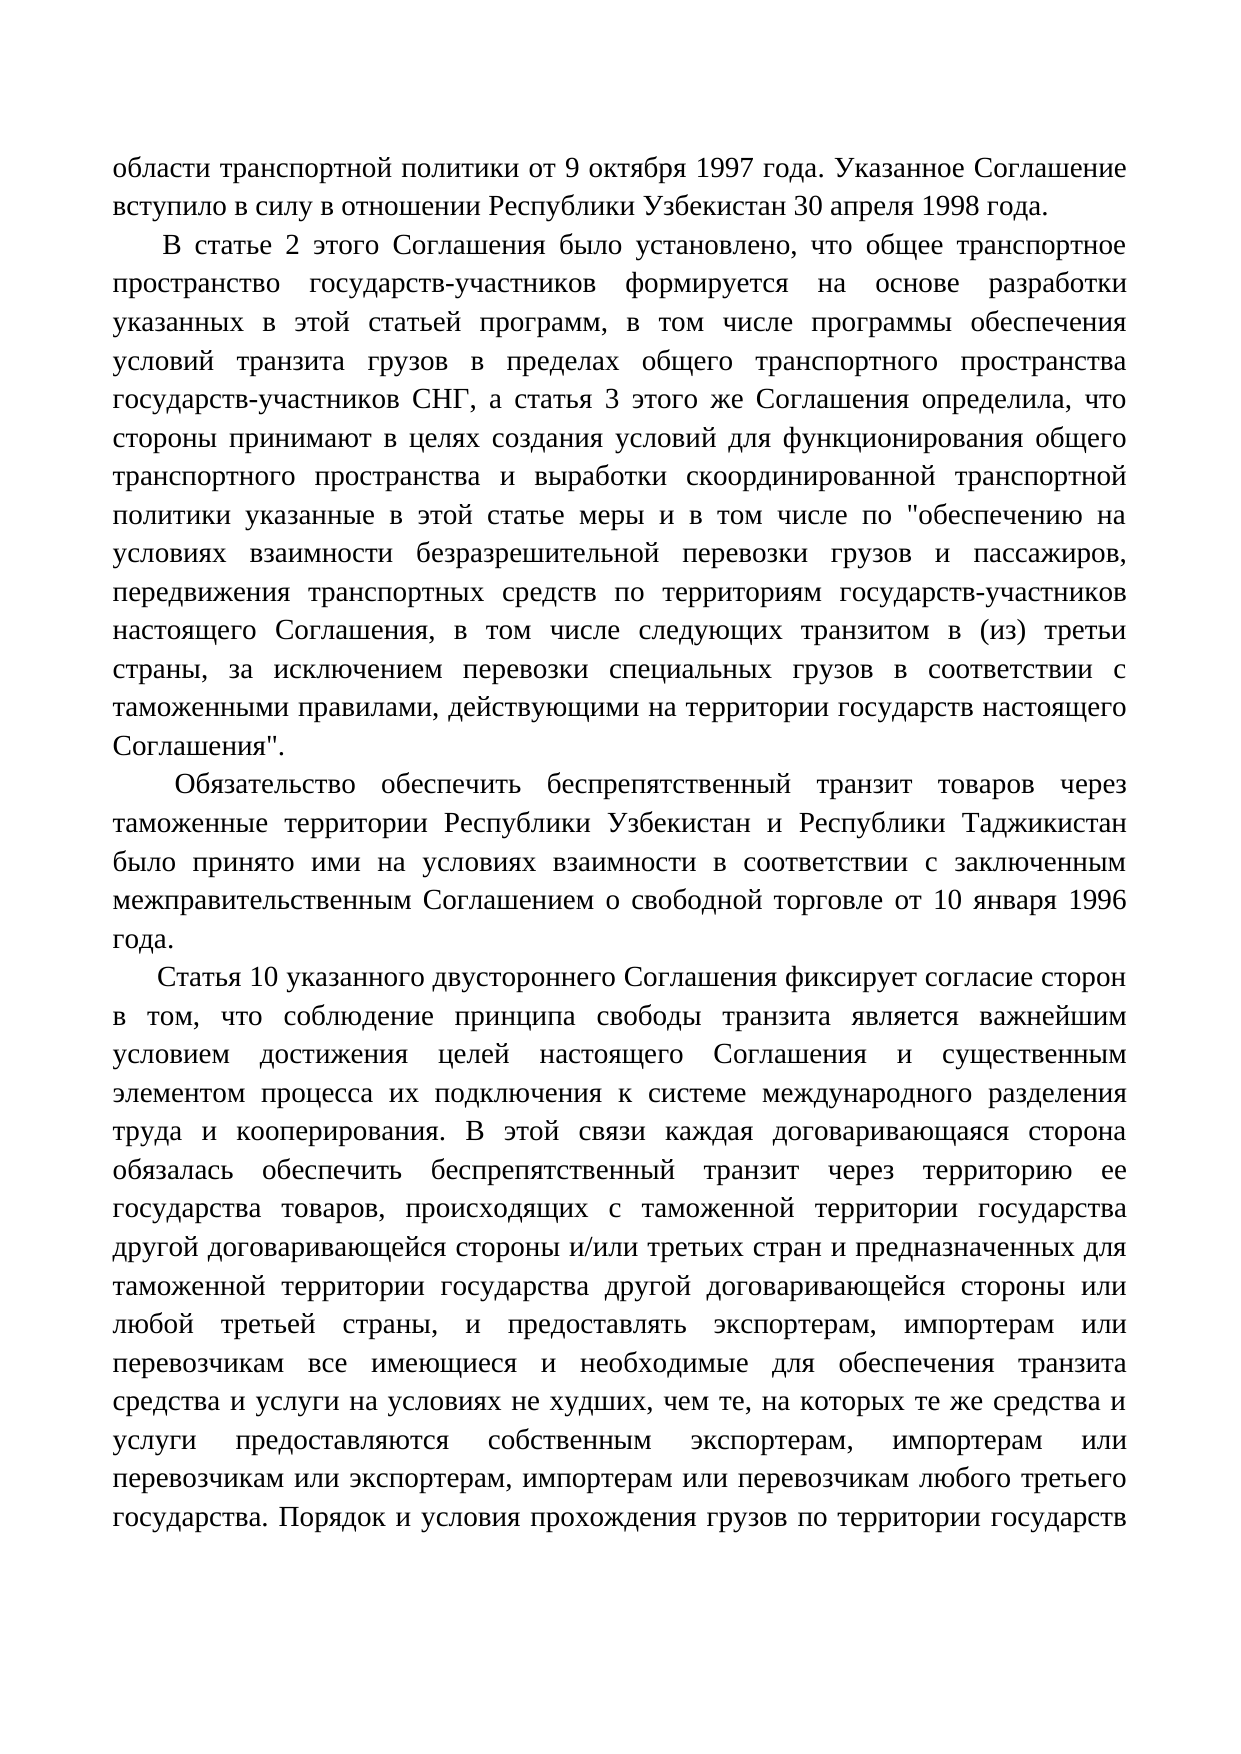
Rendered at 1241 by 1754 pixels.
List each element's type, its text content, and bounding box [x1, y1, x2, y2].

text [112, 959, 1128, 1532]
text В статье 2 этого Соглашения было установлено, что общее транспортное пространство государств-участников формируется на основе разработки указанных в этой статьей программ, в том числе программы обеспечения условий транзита грузов в пределах общего транспортного пространства государств-участников СНГ, а статья 3 этого же Соглашения определила, что стороны принимают в целях создания условий для функционирования общего транспортного пространства и выработки скоординированной транспортной политики указанные в этой статье меры и в том числе по "обеспечению на условиях взаимности безразрешительной перевозки грузов и пассажиров, передвижения транспортных средств по территориям государств-участников настоящего Соглашения, в том числе следующих транзитом в (из) третьи страны, за исключением перевозки специальных грузов в соответствии с таможенными правилами, действующими на территории государств настоящего Соглашения". [112, 227, 1128, 762]
text Обязательство обеспечить беспрепятственный транзит товаров через таможенные территории Республики Узбекистан и Республики Таджикистан было принято ими на условиях взаимности в соответствии с заключенным межправительственным Соглашением о свободной торговле от 10 января 1996 года. [112, 767, 1128, 954]
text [112, 150, 1128, 222]
